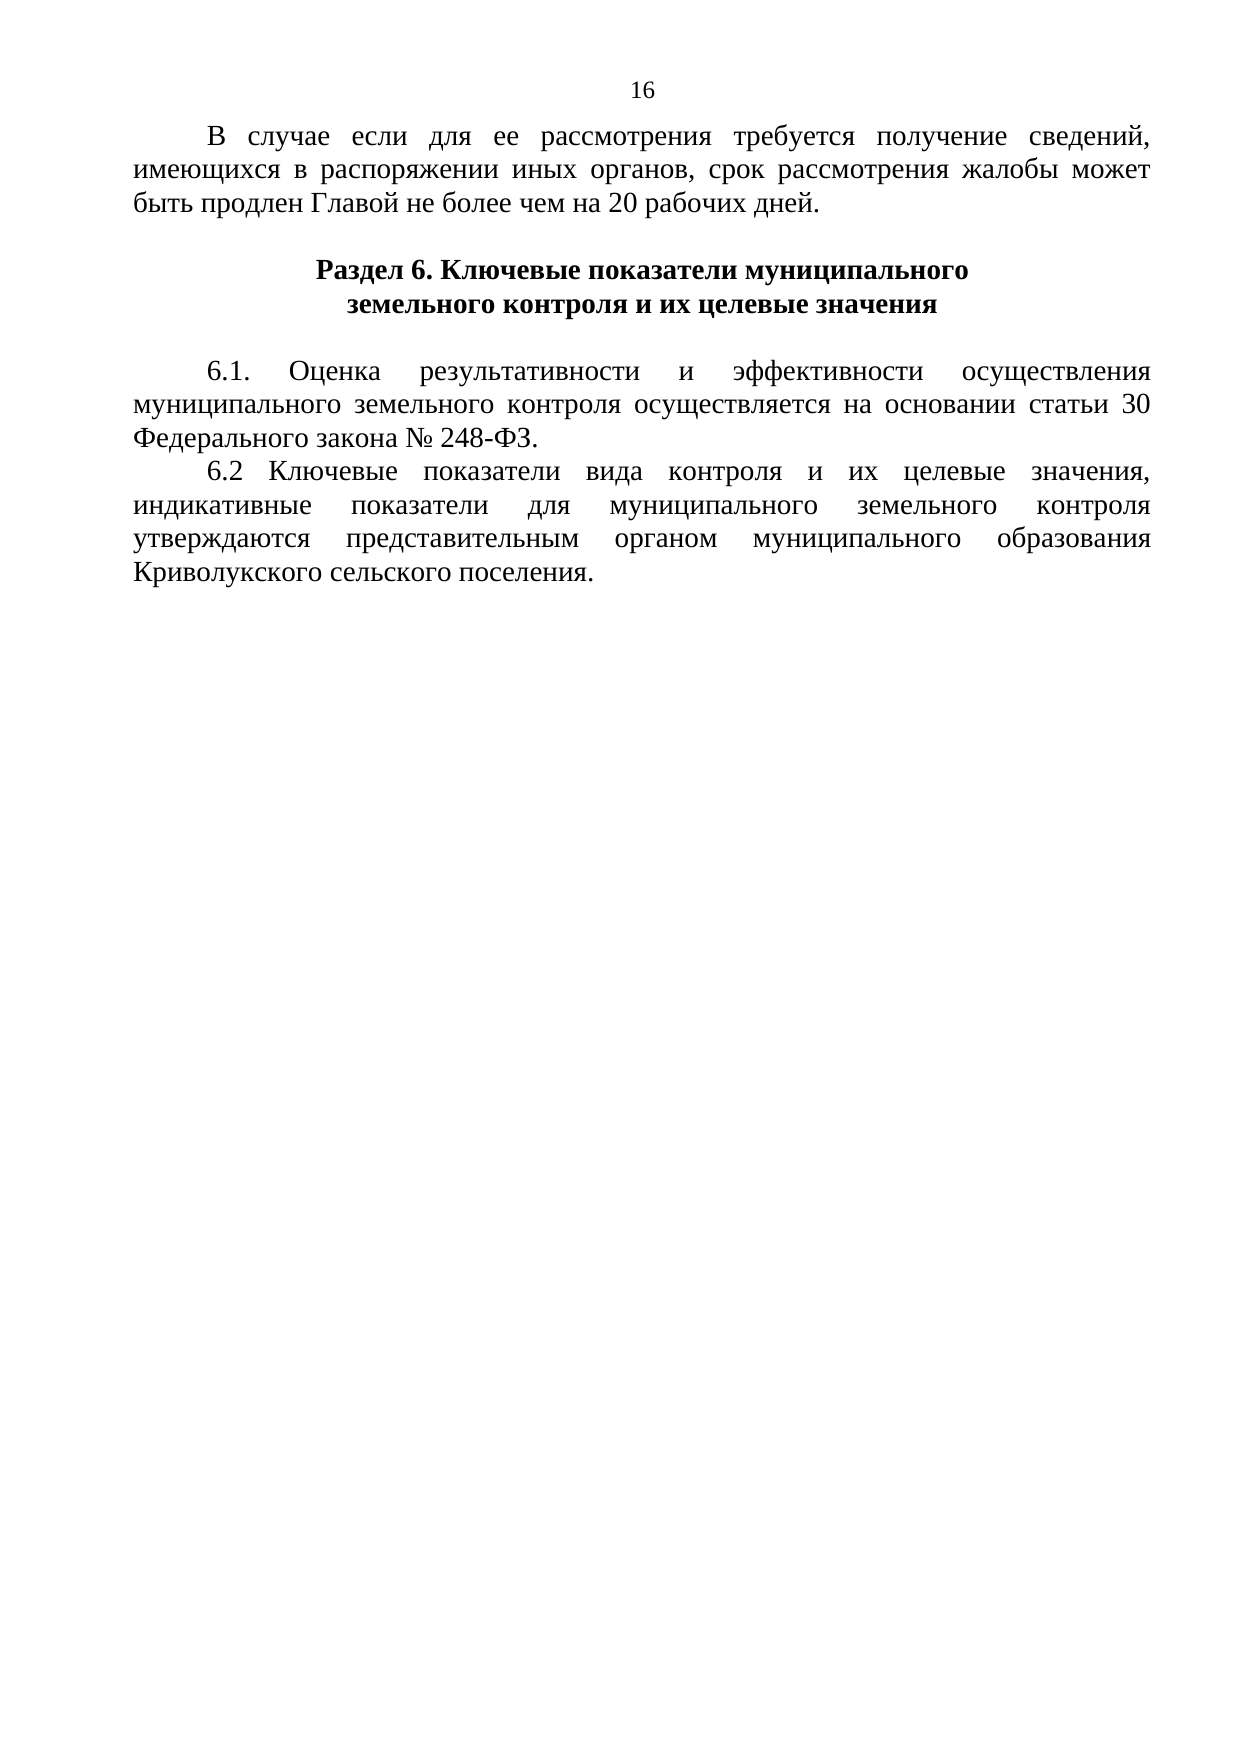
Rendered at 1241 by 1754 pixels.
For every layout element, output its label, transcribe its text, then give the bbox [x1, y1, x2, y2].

text 6.1. Оценка результативности и эффективности осуществления муниципального земельного контроля осуществляется на основании статьи 30 Федерального закона № 248-ФЗ. [133, 353, 1152, 453]
text земельного контроля и их целевые значения [133, 286, 1152, 319]
text Раздел 6. Ключевые показатели муниципального [133, 252, 1152, 286]
text 6.2 Ключевые показатели вида контроля и их целевые значения, индикативные показатели для муниципального земельного контроля утверждаются представительным органом муниципального образования Криволукского сельского поселения. [133, 453, 1152, 588]
text В случае если для ее рассмотрения требуется получение сведений, имеющихся в распоряжении иных органов, срок рассмотрения жалобы может быть продлен Главой не более чем на 20 рабочих дней. [133, 118, 1152, 219]
